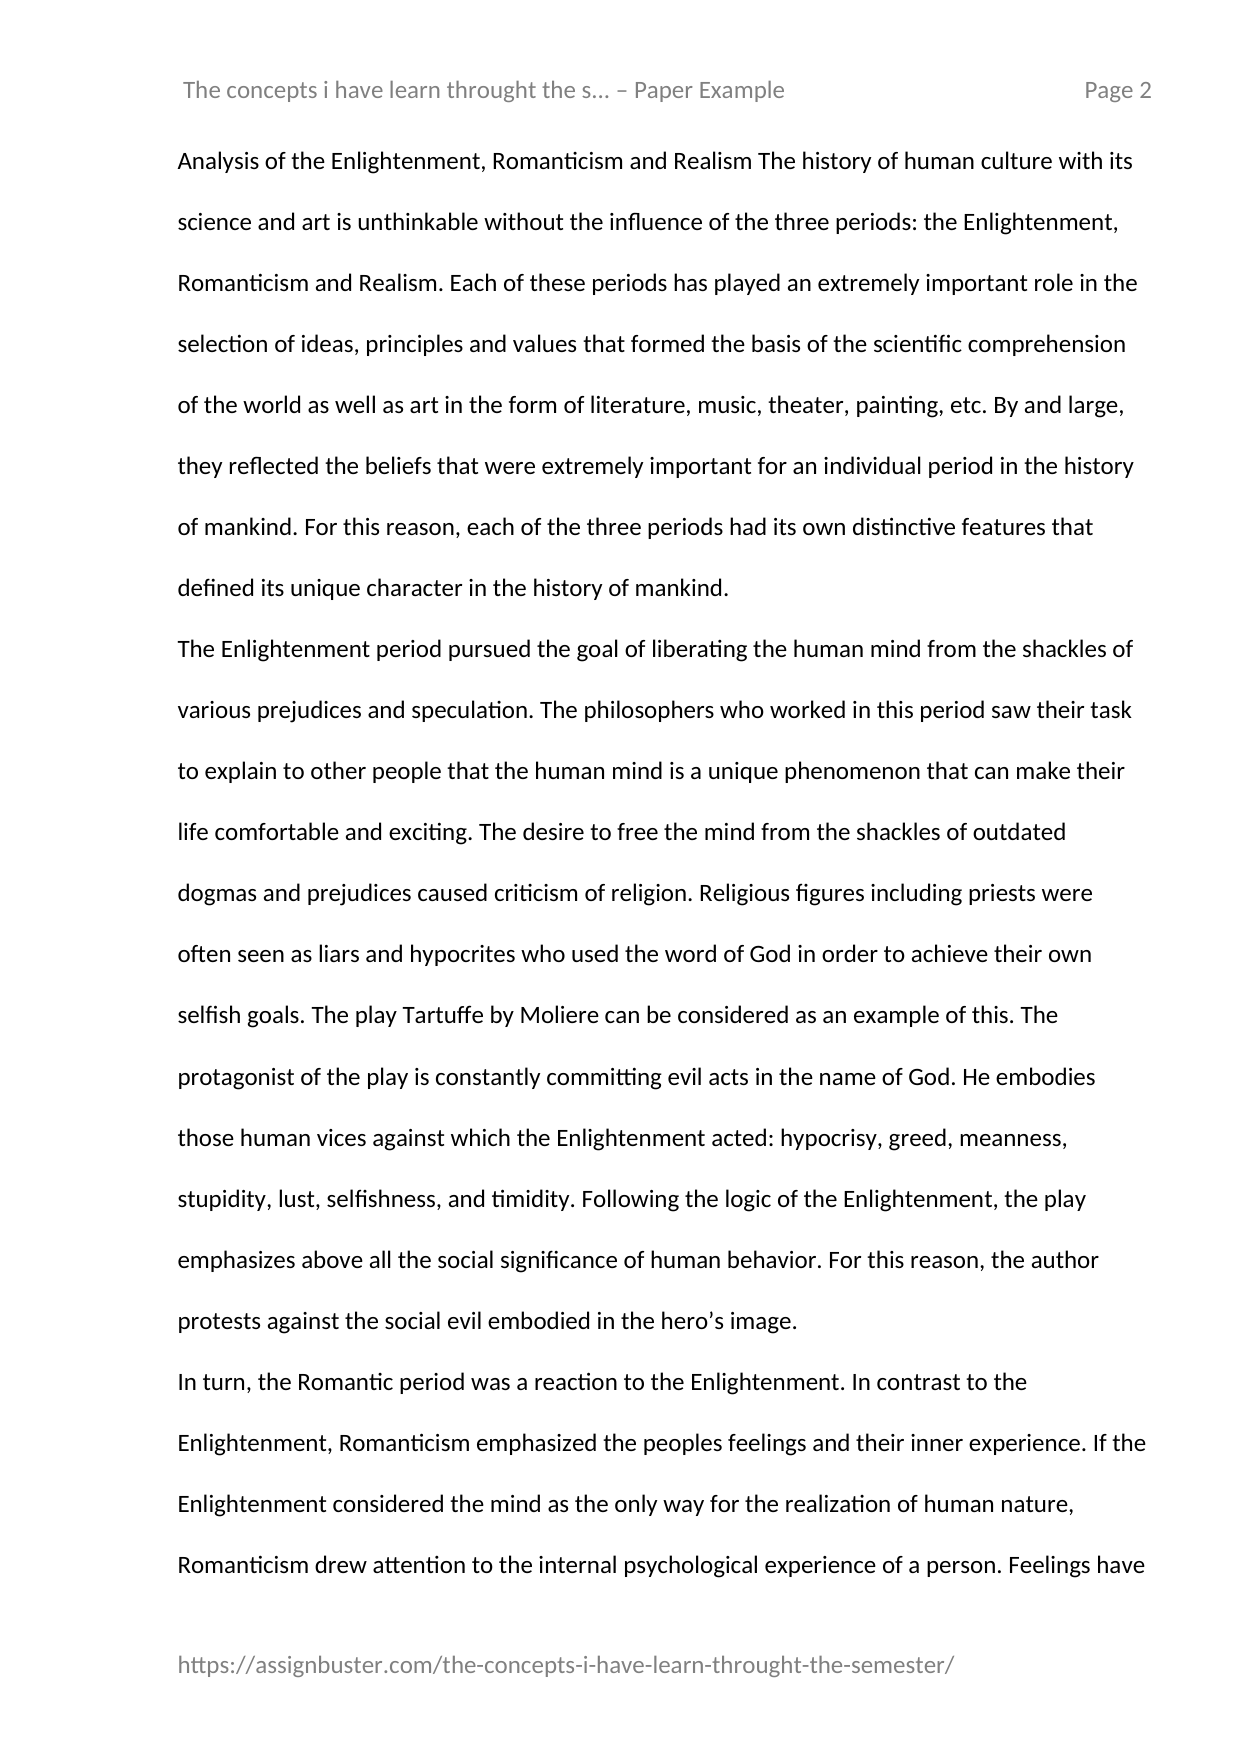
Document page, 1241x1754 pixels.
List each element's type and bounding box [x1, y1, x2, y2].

text [177, 145, 1152, 1579]
